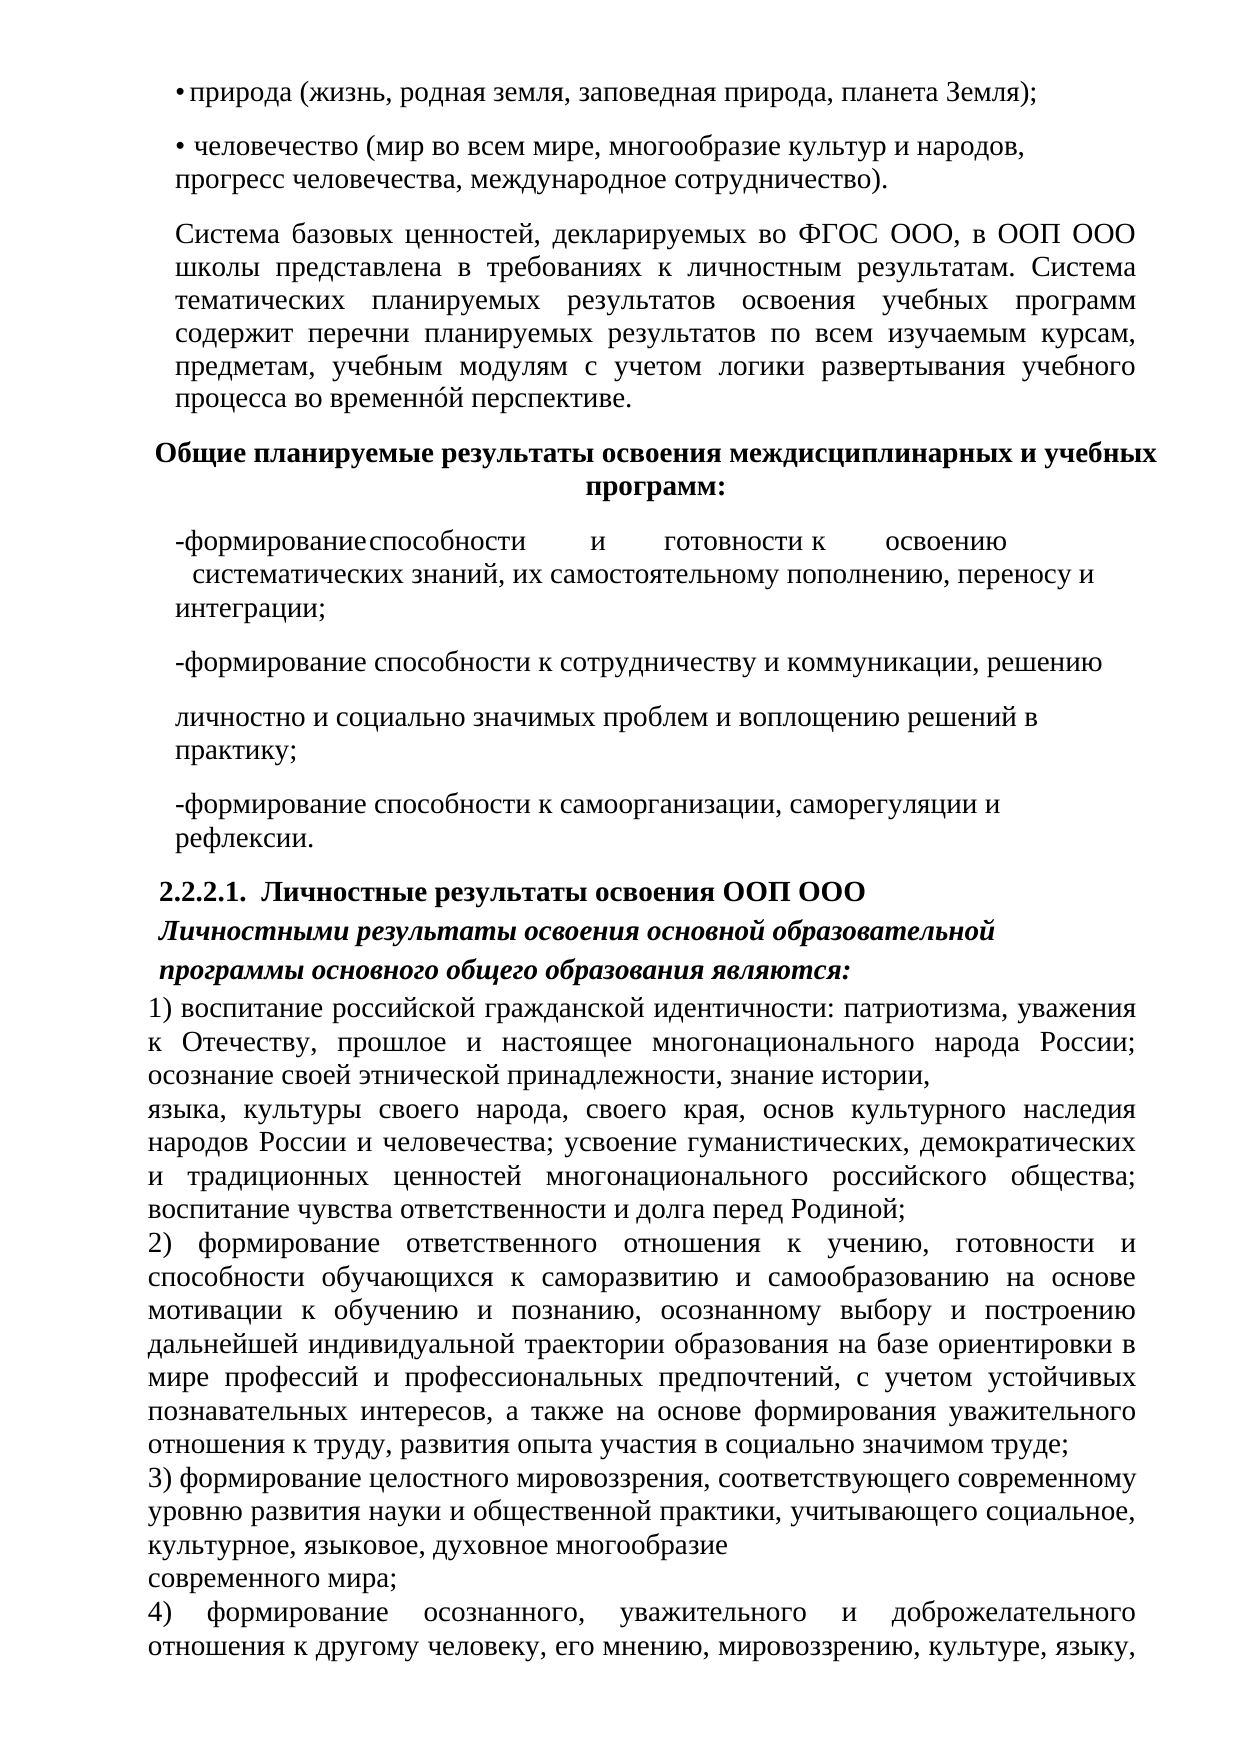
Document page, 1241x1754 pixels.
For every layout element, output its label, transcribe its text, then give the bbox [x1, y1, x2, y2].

text языка, культуры своего народа, своего края, основ культурного наследия народов России и человечества; усвоение гуманистических, демократических и традиционных ценностей многонационального российского общества; воспитание чувства ответственности и долга перед Родиной; [148, 1091, 1137, 1225]
subtitle Личностными результаты освоения основной образовательной программы основного общего образования являются: [159, 913, 1137, 985]
subtitle 2.2.2.1. Личностные результаты освоения ООП ООО [159, 874, 1137, 908]
text -формирование способности к самоорганизации, саморегуляции и рефлексии. [175, 787, 1137, 854]
text 1) воспитание российской гражданской идентичности: патриотизма, уважения к Отечеству, прошлое и настоящее многонационального народа России; осознание своей этнической принадлежности, знание истории, [148, 990, 1137, 1091]
text Общие планируемые результаты освоения междисциплинарных и учебных программ: [148, 435, 1164, 502]
text современного мира; [148, 1561, 1137, 1594]
text личностно и социально значимых проблем и воплощению решений в практику; [175, 699, 1137, 766]
text -формирование способности и готовности к освоению систематических знаний, их самостоятельному пополнению, переносу и интеграции; [175, 523, 1137, 623]
text 3) формирование целостного мировоззрения, соответствующего современному уровню развития науки и общественной практики, учитывающего социальное, культурное, языковое, духовное многообразие [148, 1460, 1137, 1561]
list человечество (мир во всем мире, многообразие культур и народов, прогресс человечества, международное сотрудничество). [175, 129, 1137, 194]
text Система базовых ценностей, декларируемых во ФГОС ООО, в ООП ООО школы представлена в требованиях к личностным результатам. Система тематических планируемых результатов освоения учебных программ содержит перечни планируемых результатов по всем изучаемым курсам, предметам, учебным модулям с учетом логики развертывания учебного процесса во временнóй перспективе. [175, 217, 1137, 414]
text 2) формирование ответственного отношения к учению, готовности и способности обучающихся к саморазвитию и самообразованию на основе мотивации к обучению и познанию, осознанному выбору и построению дальнейшей индивидуальной траектории образования на базе ориентировки в мире профессий и профессиональных предпочтений, с учетом устойчивых познавательных интересов, а также на основе формирования уважительного отношения к труду, развития опыта участия в социально значимом труде; [148, 1225, 1137, 1460]
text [148, 1594, 1137, 1661]
list природа (жизнь, родная земля, заповедная природа, планета Земля); [175, 74, 1137, 107]
text -формирование способности к сотрудничеству и коммуникации, решению [175, 644, 1137, 678]
